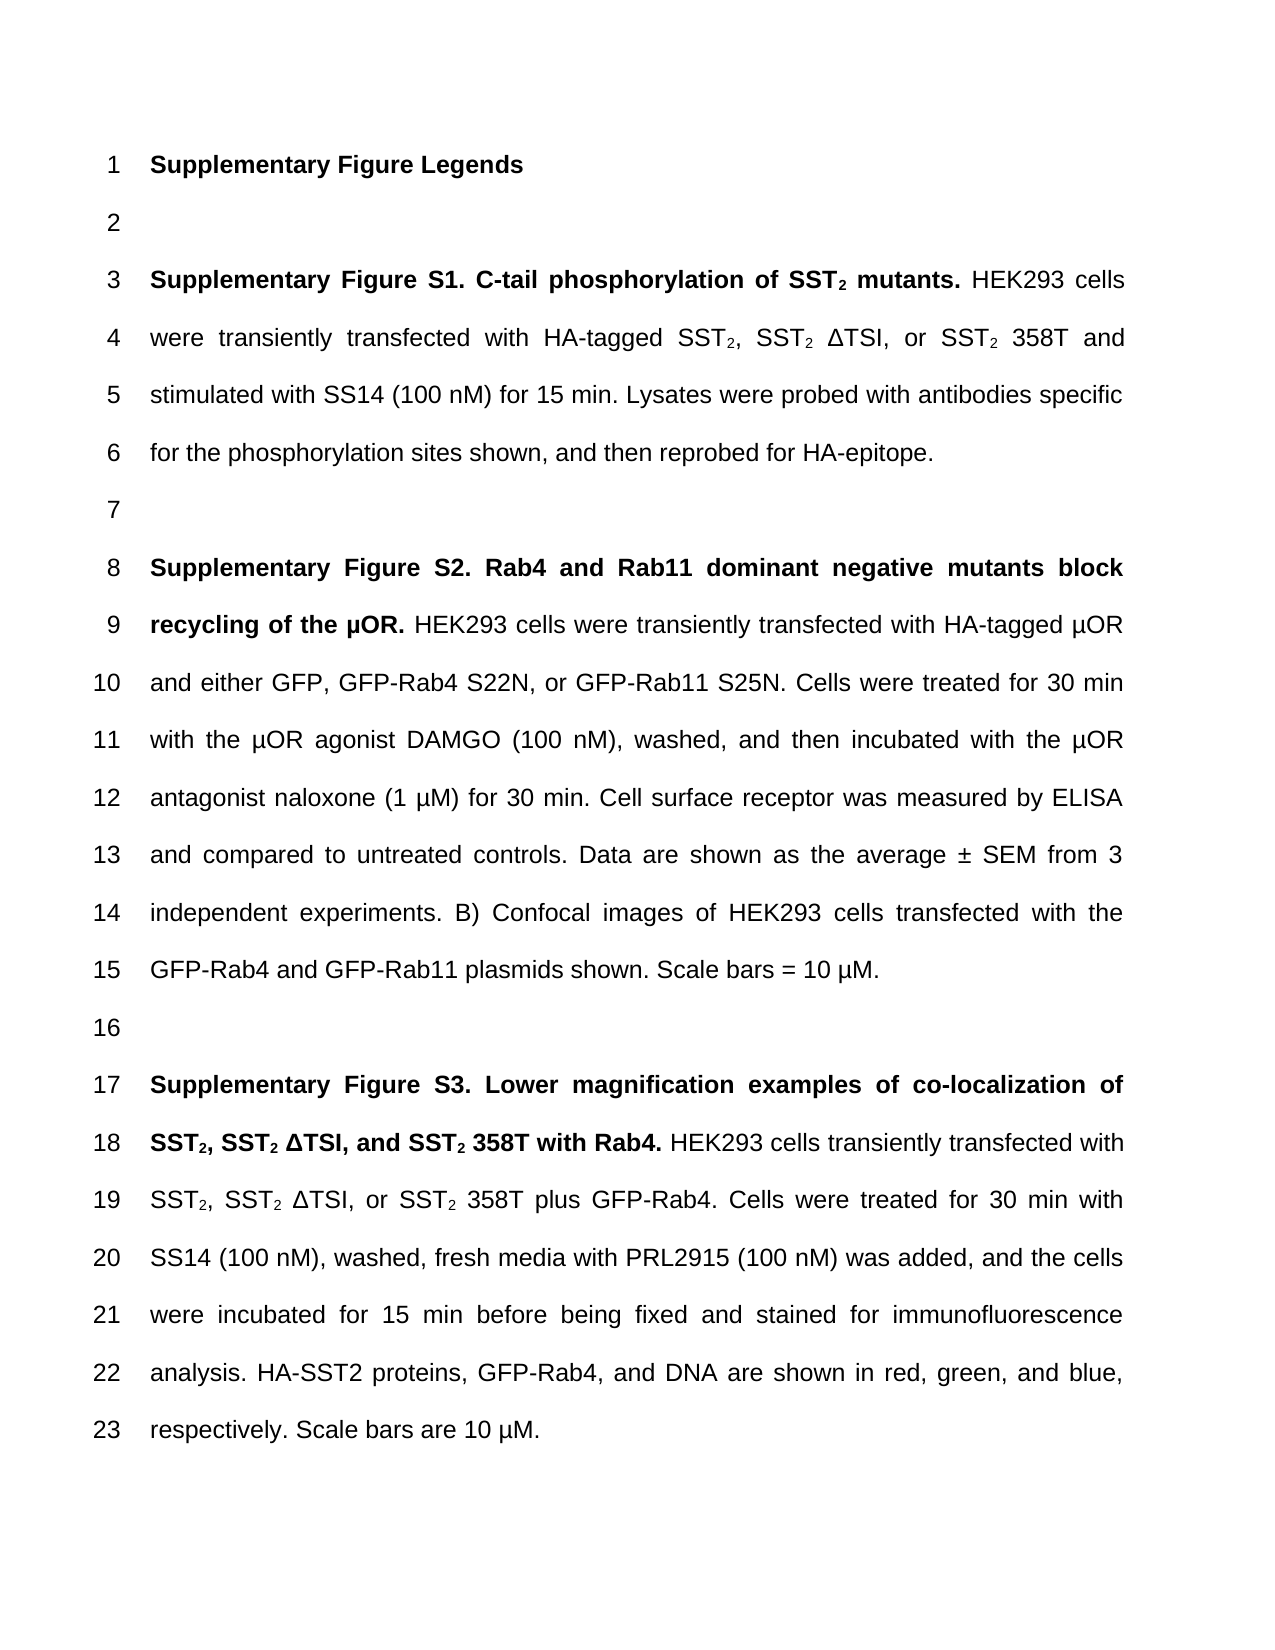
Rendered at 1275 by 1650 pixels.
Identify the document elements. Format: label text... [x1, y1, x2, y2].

text Supplementary Figure S3. Lower magnification examples of co-localization of SST2, SST2 ΔTSI, and SST2 358T with Rab4. HEK293 cells transiently transfected with SST2, SST2 ΔTSI, or SST2 358T plus GFP-Rab4. Cells were treated for 30 min with SS14 (100 nM), washed, fresh media with PRL2915 (100 nM) was added, and the cells were incubated for 15 min before being fixed and stained for immunofluorescence analysis. HA-SST2 proteins, GFP-Rab4, and DNA are shown in red, green, and blue, respectively. Scale bars are 10 µM. [150, 1070, 1125, 1444]
text Supplementary Figure Legends [150, 150, 1125, 179]
text Supplementary Figure S1. C-tail phosphorylation of SST2 mutants. HEK293 cells were transiently transfected with HA-tagged SST2, SST2 ΔTSI, or SST2 358T and stimulated with SS14 (100 nM) for 15 min. Lysates were probed with antibodies specific for the phosphorylation sites shown, and then reprobed for HA-epitope. [150, 265, 1125, 466]
text Supplementary Figure S2. Rab4 and Rab11 dominant negative mutants block recycling of the µOR. HEK293 cells were transiently transfected with HA-tagged µOR and either GFP, GFP-Rab4 S22N, or GFP-Rab11 S25N. Cells were treated for 30 min with the µOR agonist DAMGO (100 nM), washed, and then incubated with the µOR antagonist naloxone (1 µM) for 30 min. Cell surface receptor was measured by ELISA and compared to untreated controls. Data are shown as the average ± SEM from 3 independent experiments. B) Confocal images of HEK293 cells transfected with the GFP-Rab4 and GFP-Rab11 plasmids shown. Scale bars = 10 µM. [150, 552, 1125, 984]
